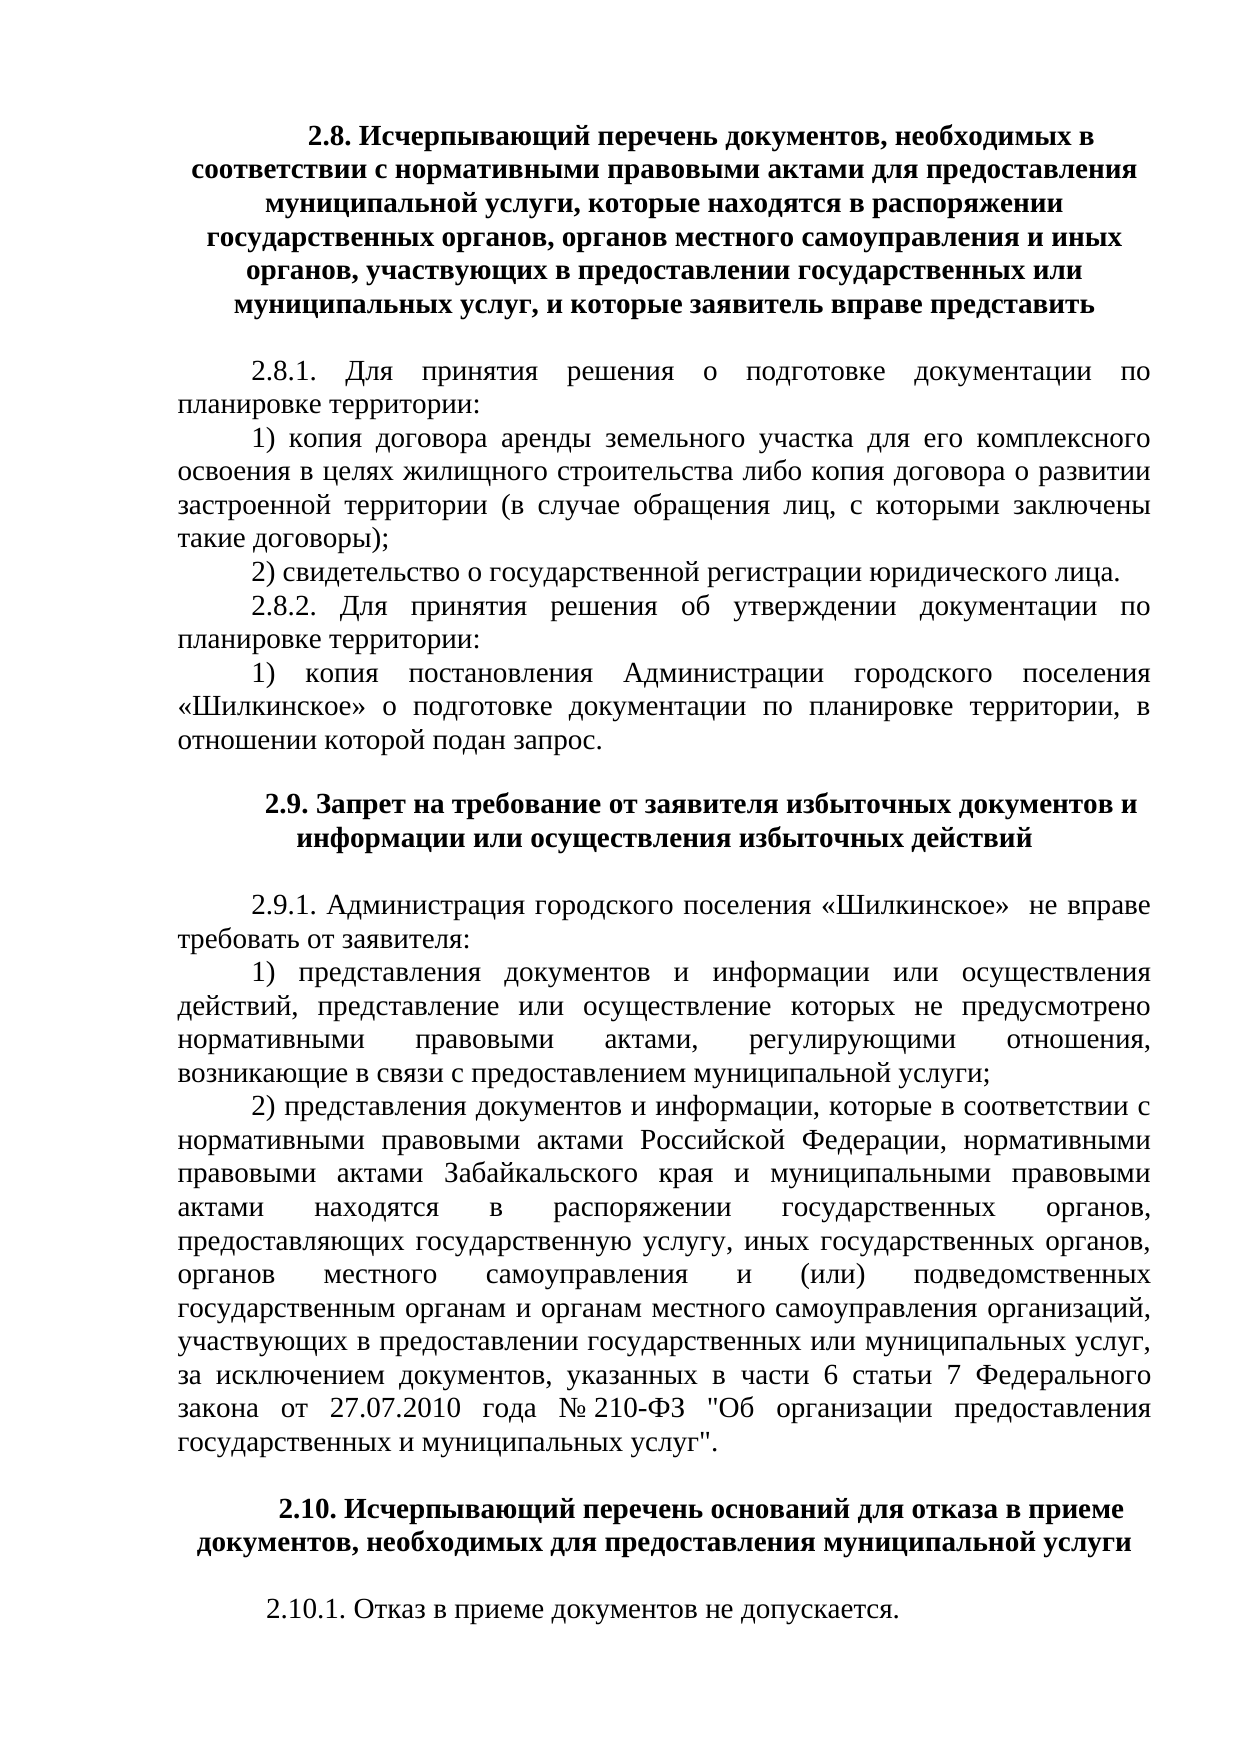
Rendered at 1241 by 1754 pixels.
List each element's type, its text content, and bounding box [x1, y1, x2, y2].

text 2.8.1. Для принятия решения о подготовке документации по планировке территории: [177, 353, 1152, 420]
text 2.9.1. Администрация городского поселения «Шилкинское» не вправе требовать от заявителя: [177, 887, 1152, 954]
text 1) копия договора аренды земельного участка для его комплексного освоения в целях жилищного строительства либо копия договора о развитии застроенной территории (в случае обращения лиц, с которыми заключены такие договоры); [177, 420, 1152, 554]
text 2.8.2. Для принятия решения об утверждении документации по планировке территории: [177, 588, 1152, 655]
text 1) копия постановления Администрации городского поселения «Шилкинское» о подготовке документации по планировке территории, в отношении которой подан запрос. [177, 655, 1152, 755]
subtitle 2.10. Исчерпывающий перечень оснований для отказа в приеме документов, необходимых для предоставления муниципальной услуги [177, 1491, 1152, 1558]
text 2) представления документов и информации, которые в соответствии с нормативными правовыми актами Российской Федерации, нормативными правовыми актами Забайкальского края и муниципальными правовыми актами находятся в распоряжении государственных органов, предоставляющих государственную услугу, иных государственных органов, органов местного самоуправления и (или) подведомственных государственным органам и органам местного самоуправления организаций, участвующих в предоставлении государственных или муниципальных услуг, за исключением документов, указанных в части 6 статьи 7 Федерального закона от 27.07.2010 года № 210-ФЗ "Об организации предоставления государственных и муниципальных услуг". [177, 1088, 1152, 1457]
text 2.10.1. Отказ в приеме документов не допускается. [177, 1592, 1152, 1625]
text 1) представления документов и информации или осуществления действий, представление или осуществление которых не предусмотрено нормативными правовыми актами, регулирующими отношения, возникающие в связи с предоставлением муниципальной услуги; [177, 954, 1152, 1088]
subtitle 2.8. Исчерпывающий перечень документов, необходимых в соответствии с нормативными правовыми актами для предоставления муниципальной услуги, которые находятся в распоряжении государственных органов, органов местного самоуправления и иных органов, участвующих в предоставлении государственных или муниципальных услуг, и которые заявитель вправе представить [177, 118, 1152, 319]
text 2) свидетельство о государственной регистрации юридического лица. [177, 554, 1152, 588]
subtitle 2.9. Запрет на требование от заявителя избыточных документов и информации или осуществления избыточных действий [177, 787, 1152, 854]
